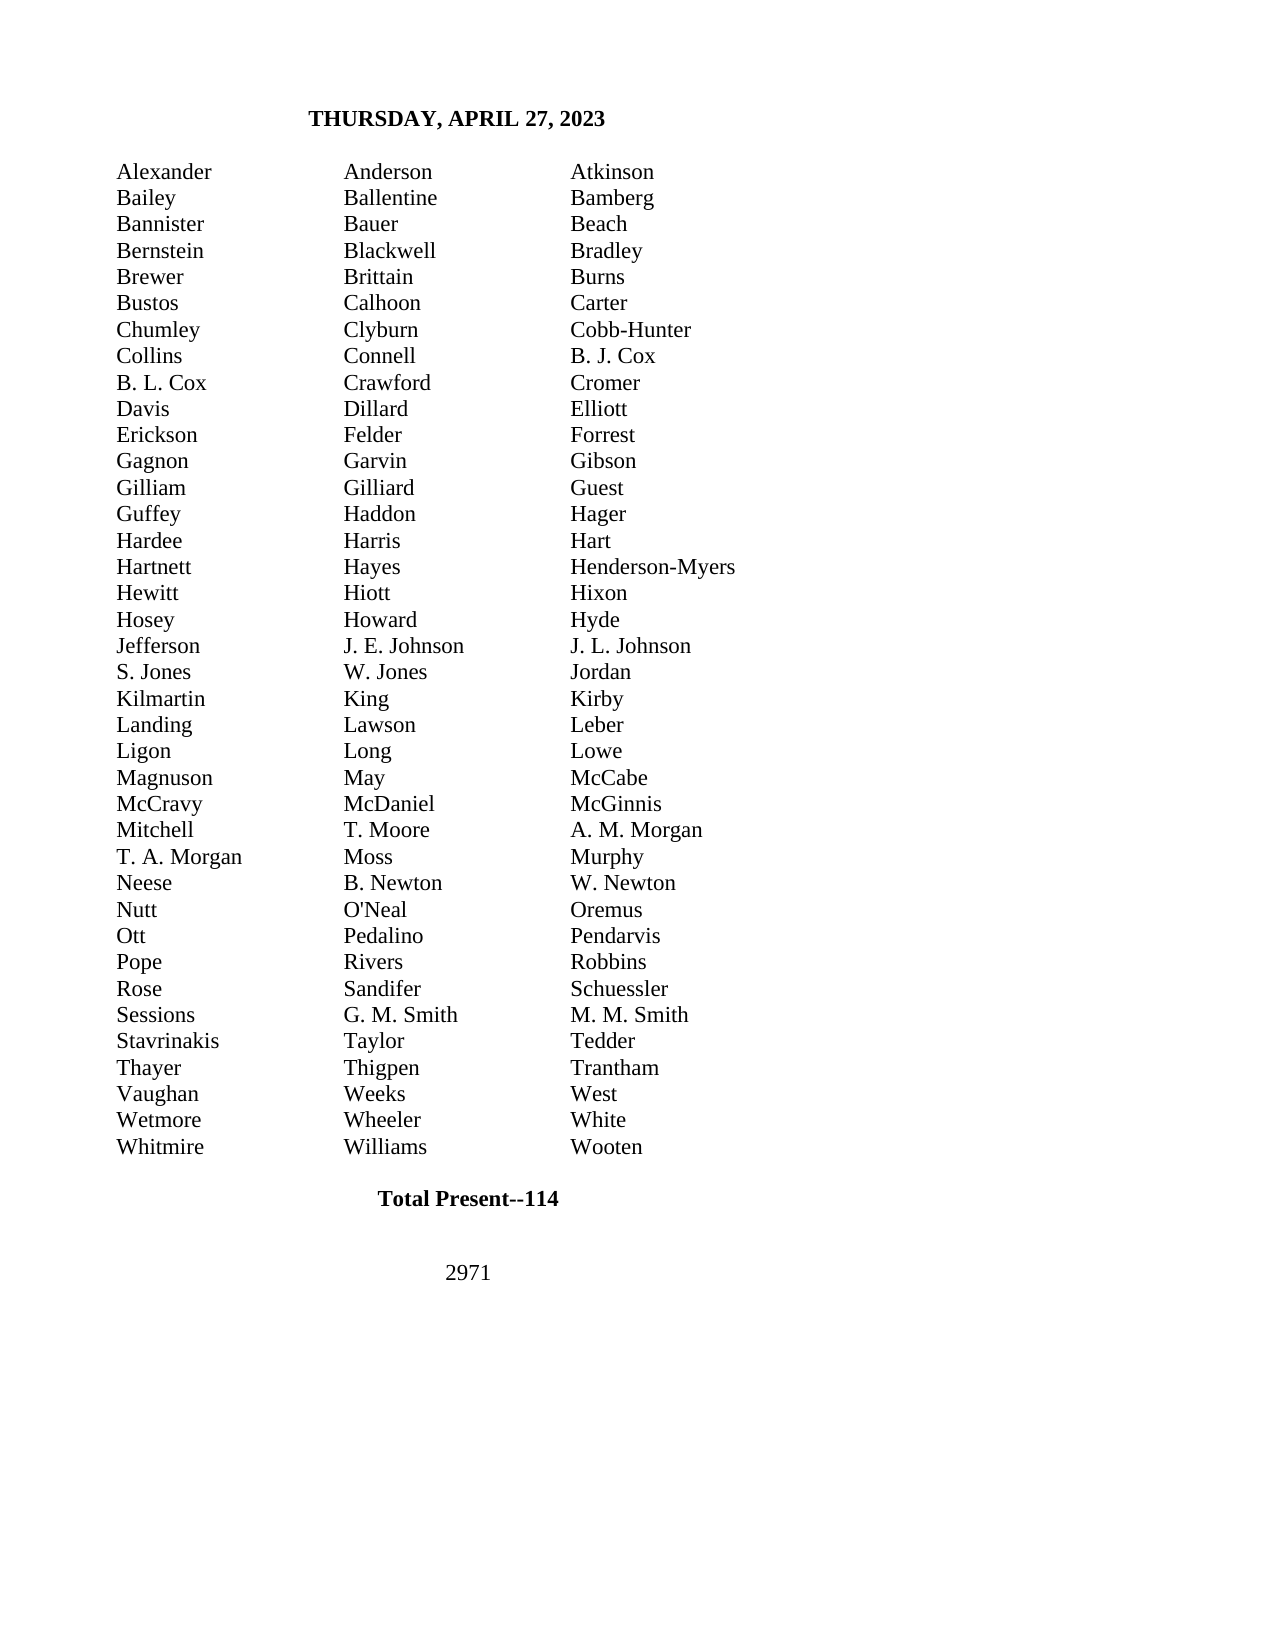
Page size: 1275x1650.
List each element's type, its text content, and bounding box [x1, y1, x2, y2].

table_cell Lowe [559, 738, 786, 764]
table_cell Tedder [559, 1028, 786, 1054]
table_cell Elliott [559, 395, 786, 421]
table_cell Calhoon [332, 290, 559, 316]
table_cell King [332, 685, 559, 711]
table_cell Williams [332, 1133, 559, 1159]
table_cell West [559, 1080, 786, 1106]
table_cell Wheeler [332, 1106, 559, 1133]
table_cell T. A. Morgan [105, 843, 332, 869]
table_cell McCravy [105, 790, 332, 817]
table_cell Taylor [332, 1028, 559, 1054]
table_header Atkinson [559, 158, 786, 184]
text Total Present--114 [127, 1186, 786, 1212]
table_cell Vaughan [105, 1080, 332, 1106]
table_cell Hartnett [105, 553, 332, 579]
table_cell Wooten [559, 1133, 786, 1159]
table_cell Leber [559, 711, 786, 737]
table_cell White [559, 1106, 786, 1133]
table_cell Carter [559, 290, 786, 316]
table_cell Thigpen [332, 1054, 559, 1080]
table_cell Bauer [332, 210, 559, 237]
table_cell Bustos [105, 290, 332, 316]
table_cell Murphy [559, 843, 786, 869]
table_cell Bamberg [559, 184, 786, 210]
table_cell T. Moore [332, 817, 559, 843]
table_cell Chumley [105, 316, 332, 342]
table_cell Bannister [105, 210, 332, 237]
table_cell Guffey [105, 500, 332, 527]
table_cell Sandifer [332, 975, 559, 1001]
table_header Anderson [332, 158, 559, 184]
table_cell Kirby [559, 685, 786, 711]
table_cell Stavrinakis [105, 1028, 332, 1054]
table_cell Hager [559, 500, 786, 527]
table_cell Forrest [559, 421, 786, 448]
table_cell Blackwell [332, 237, 559, 263]
table_cell Pendarvis [559, 922, 786, 948]
table_cell Jordan [559, 659, 786, 685]
table_cell Long [332, 738, 559, 764]
table_cell Rivers [332, 948, 559, 975]
table_cell Kilmartin [105, 685, 332, 711]
table_cell Whitmire [105, 1133, 332, 1159]
table_cell Ott [105, 922, 332, 948]
table_cell Trantham [559, 1054, 786, 1080]
table_cell W. Jones [332, 659, 559, 685]
table_cell Sessions [105, 1001, 332, 1027]
table_cell G. M. Smith [332, 1001, 559, 1027]
table_cell Connell [332, 342, 559, 368]
table_cell Bradley [559, 237, 786, 263]
table_cell McGinnis [559, 790, 786, 817]
table_cell Hosey [105, 606, 332, 632]
table_cell Henderson-Myers [559, 553, 786, 579]
table_cell Collins [105, 342, 332, 368]
table_cell Weeks [332, 1080, 559, 1106]
table_cell Cromer [559, 369, 786, 395]
table_cell Lawson [332, 711, 559, 737]
table_cell Nutt [105, 896, 332, 922]
table_cell Crawford [332, 369, 559, 395]
table_cell Bernstein [105, 237, 332, 263]
table_cell Garvin [332, 448, 559, 474]
table_cell Guest [559, 474, 786, 500]
table_cell Hart [559, 527, 786, 553]
table_cell Robbins [559, 948, 786, 975]
table_cell Moss [332, 843, 559, 869]
table_cell Brittain [332, 263, 559, 289]
table_cell S. Jones [105, 659, 332, 685]
table_cell Hewitt [105, 579, 332, 606]
table_cell May [332, 764, 559, 790]
table_cell Bailey [105, 184, 332, 210]
table_cell Hiott [332, 579, 559, 606]
table_cell Hixon [559, 579, 786, 606]
table_cell O'Neal [332, 896, 559, 922]
table_cell Schuessler [559, 975, 786, 1001]
table_cell Brewer [105, 263, 332, 289]
table_cell Harris [332, 527, 559, 553]
table_cell Thayer [105, 1054, 332, 1080]
table_header Alexander [105, 158, 332, 184]
table_cell Ligon [105, 738, 332, 764]
table_cell Beach [559, 210, 786, 237]
table_cell Hardee [105, 527, 332, 553]
table_cell Pope [105, 948, 332, 975]
table_cell Gibson [559, 448, 786, 474]
table_cell M. M. Smith [559, 1001, 786, 1027]
table_cell Clyburn [332, 316, 559, 342]
table_cell W. Newton [559, 869, 786, 896]
table_cell Ballentine [332, 184, 559, 210]
table_cell Jefferson [105, 632, 332, 658]
table_cell J. E. Johnson [332, 632, 559, 658]
table_cell Hyde [559, 606, 786, 632]
table_cell B. L. Cox [105, 369, 332, 395]
table_cell Landing [105, 711, 332, 737]
table_cell Mitchell [105, 817, 332, 843]
table_cell McDaniel [332, 790, 559, 817]
table_cell Davis [105, 395, 332, 421]
table_cell Neese [105, 869, 332, 896]
table_cell McCabe [559, 764, 786, 790]
table_cell Burns [559, 263, 786, 289]
table_cell Dillard [332, 395, 559, 421]
table_cell A. M. Morgan [559, 817, 786, 843]
table_cell Felder [332, 421, 559, 448]
table_cell B. Newton [332, 869, 559, 896]
table_cell Hayes [332, 553, 559, 579]
table_cell Gilliard [332, 474, 559, 500]
table_cell Magnuson [105, 764, 332, 790]
table_cell Howard [332, 606, 559, 632]
table_cell Cobb-Hunter [559, 316, 786, 342]
table_cell Oremus [559, 896, 786, 922]
table_cell B. J. Cox [559, 342, 786, 368]
table_cell Erickson [105, 421, 332, 448]
table_cell Pedalino [332, 922, 559, 948]
table_cell Gagnon [105, 448, 332, 474]
table_cell Wetmore [105, 1106, 332, 1133]
table_cell Haddon [332, 500, 559, 527]
table_cell Rose [105, 975, 332, 1001]
table_cell J. L. Johnson [559, 632, 786, 658]
table_cell Gilliam [105, 474, 332, 500]
